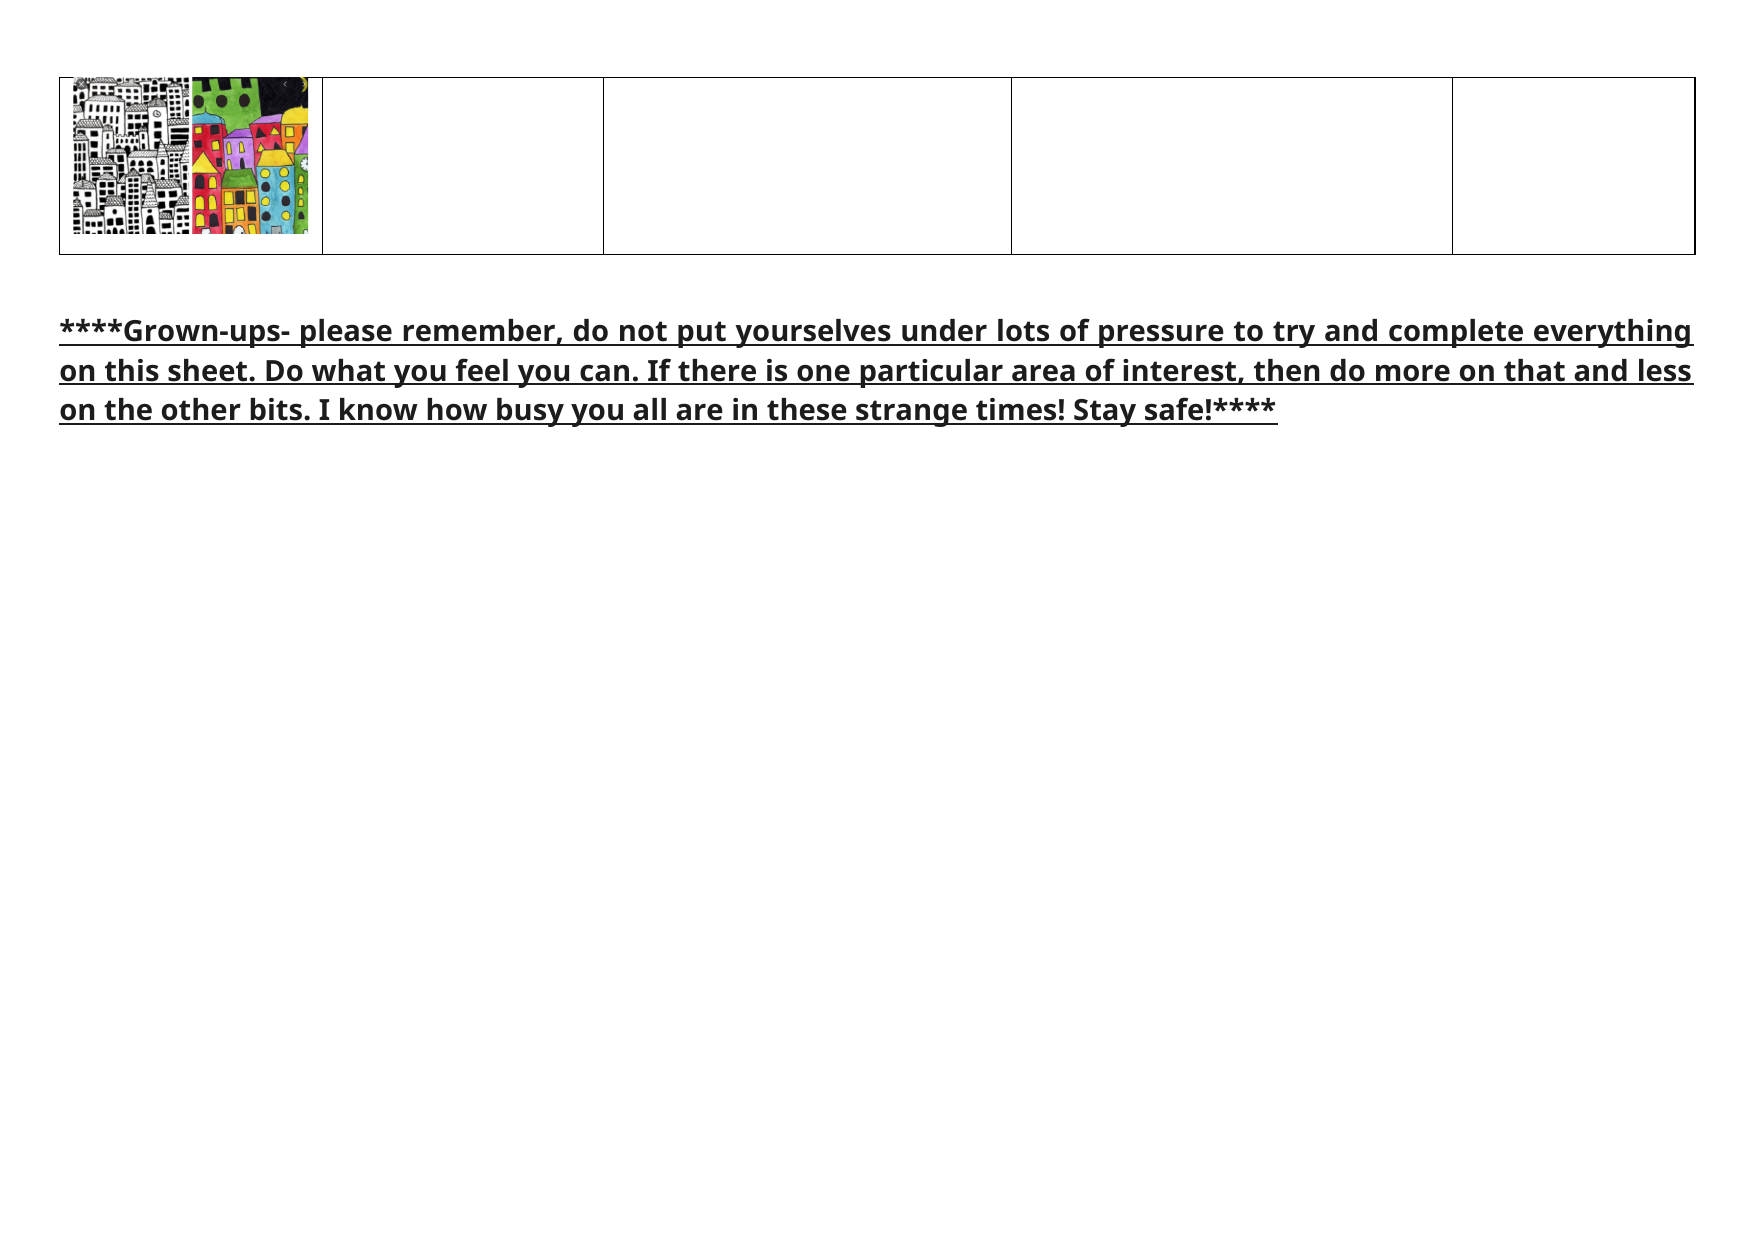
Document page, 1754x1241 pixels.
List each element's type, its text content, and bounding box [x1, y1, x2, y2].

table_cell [1012, 78, 1452, 254]
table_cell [1453, 78, 1694, 254]
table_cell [604, 78, 1011, 254]
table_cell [323, 78, 603, 254]
text ****Grown-ups- please remember, do not put yourselves under lots of pressure to try and complete everything on this sheet. Do what you feel you can. If there is one particular area of interest, then do more on that and less on the other bits. I know how busy you all are in these strange times! Stay safe!**** [59, 310, 1695, 429]
picture [73, 77, 309, 234]
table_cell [60, 78, 322, 254]
